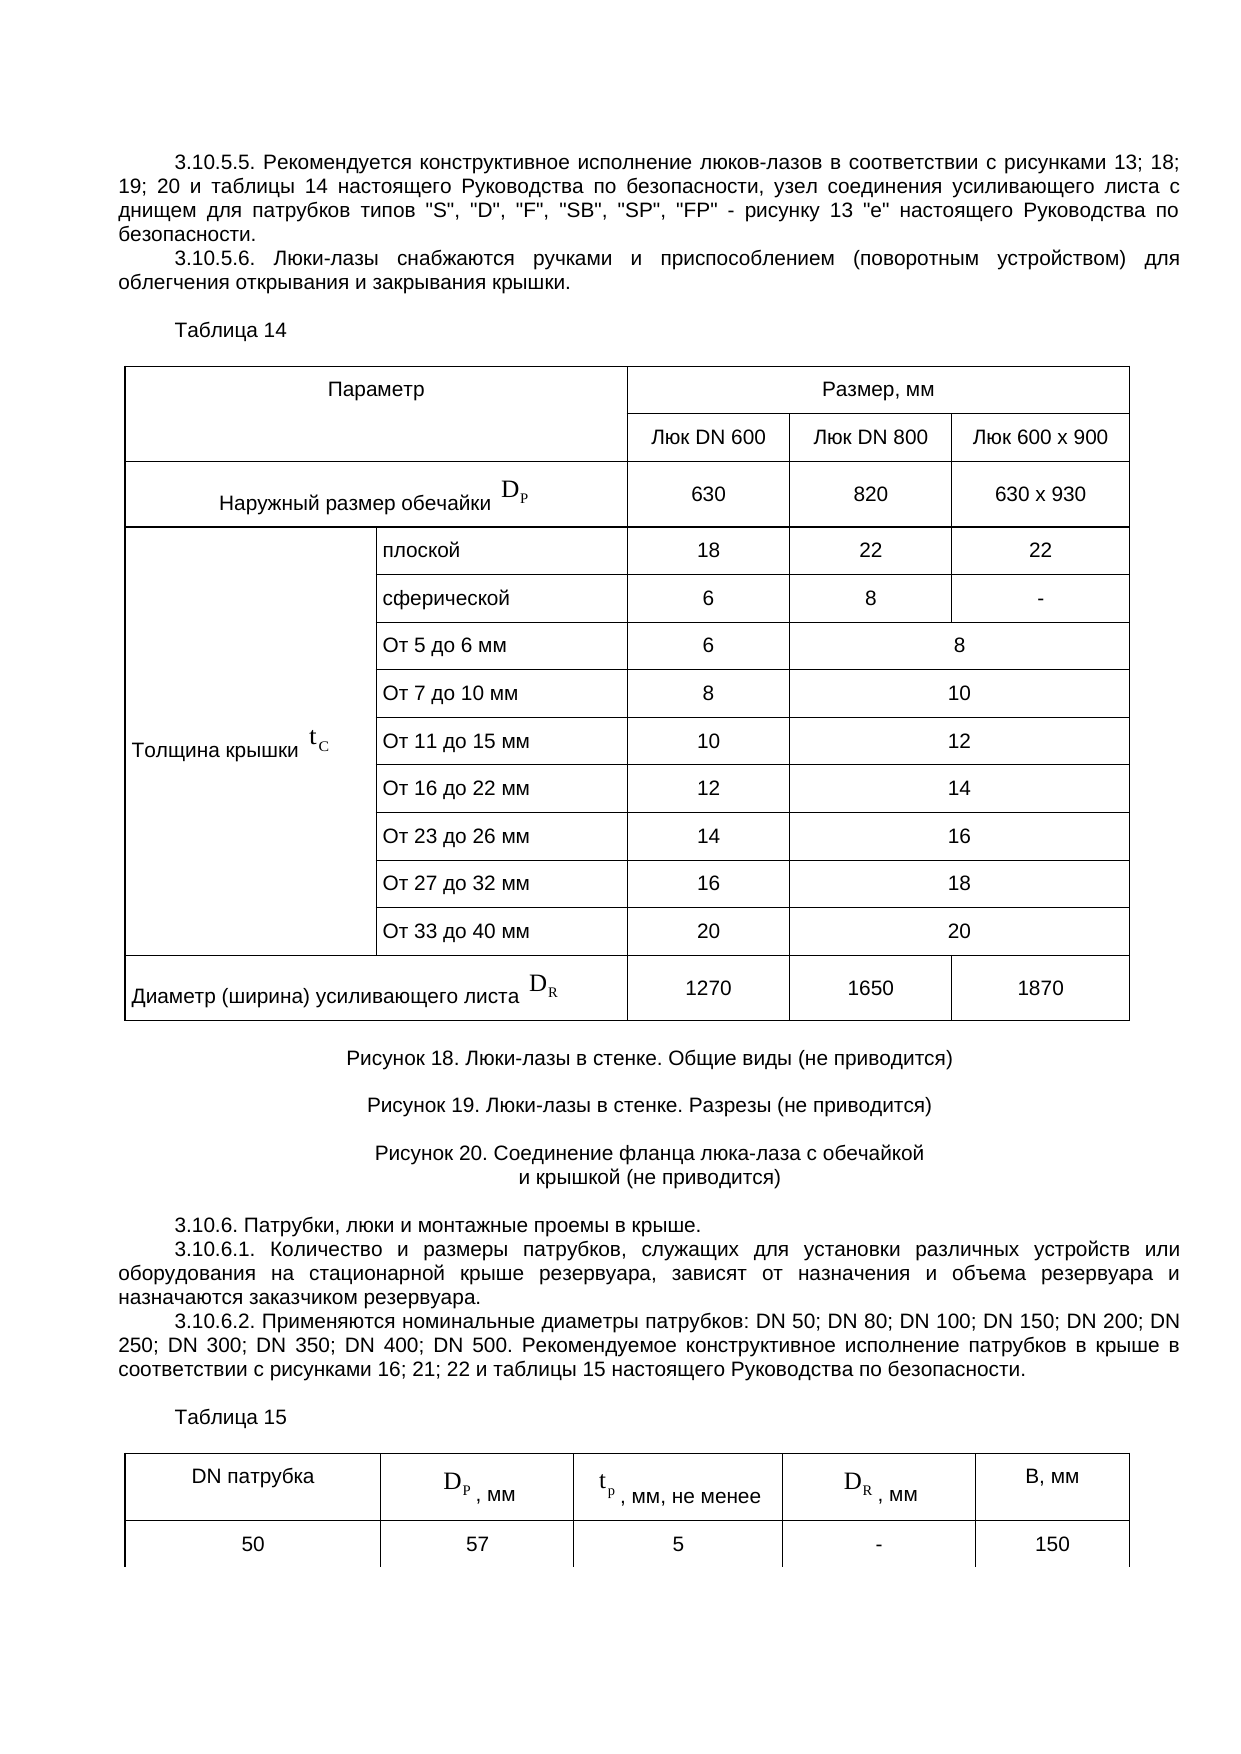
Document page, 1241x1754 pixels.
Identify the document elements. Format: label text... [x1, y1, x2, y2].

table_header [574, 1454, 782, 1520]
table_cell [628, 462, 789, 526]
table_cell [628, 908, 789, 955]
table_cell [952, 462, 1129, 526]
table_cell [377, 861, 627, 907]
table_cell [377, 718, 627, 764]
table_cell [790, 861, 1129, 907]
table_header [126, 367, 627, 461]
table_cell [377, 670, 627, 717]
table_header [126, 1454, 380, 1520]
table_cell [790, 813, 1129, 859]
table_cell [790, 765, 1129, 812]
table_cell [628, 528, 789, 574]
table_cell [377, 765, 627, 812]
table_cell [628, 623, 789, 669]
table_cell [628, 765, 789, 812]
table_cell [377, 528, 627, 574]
text 3.10.5.6. Люки-лазы снабжаются ручками и приспособлением (поворотным устройством) для облегчения открывания и закрывания крышки. [118, 246, 1181, 294]
text Рисунок 19. Люки-лазы в стенке. Разрезы (не приводится) [118, 1093, 1181, 1117]
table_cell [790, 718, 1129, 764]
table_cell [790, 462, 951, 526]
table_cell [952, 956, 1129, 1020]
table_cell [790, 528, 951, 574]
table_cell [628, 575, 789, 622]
text Таблица 15 [118, 1405, 1181, 1429]
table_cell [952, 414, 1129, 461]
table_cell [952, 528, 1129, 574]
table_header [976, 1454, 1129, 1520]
text Рисунок 18. Люки-лазы в стенке. Общие виды (не приводится) [118, 1045, 1181, 1069]
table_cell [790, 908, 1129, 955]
text 3.10.6.1. Количество и размеры патрубков, служащих для установки различных устройств или оборудования на стационарной крыше резервуара, зависят от назначения и объема резервуара и назначаются заказчиком резервуара. [118, 1237, 1181, 1309]
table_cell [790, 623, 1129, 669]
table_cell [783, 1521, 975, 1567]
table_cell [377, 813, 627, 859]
text 3.10.6.2. Применяются номинальные диаметры патрубков: DN 50; DN 80; DN 100; DN 150; DN 200; DN 250; DN 300; DN 350; DN 400; DN 500. Рекомендуемое конструктивное исполнение патрубков в крыше в соответствии с рисунками 16; 21; 22 и таблицы 15 настоящего Руководства по безопасности. [118, 1309, 1181, 1381]
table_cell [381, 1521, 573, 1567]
text 3.10.5.5. Рекомендуется конструктивное исполнение люков-лазов в соответствии с рисунками 13; 18; 19; 20 и таблицы 14 настоящего Руководства по безопасности, узел соединения усиливающего листа с днищем для патрубков типов "S", "D", "F", "SB", "SP", "FP" - рисунку 13 "е" настоящего Руководства по безопасности. [118, 150, 1181, 246]
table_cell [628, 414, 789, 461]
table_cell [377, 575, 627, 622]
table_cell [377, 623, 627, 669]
text Рисунок 20. Соединение фланца люка-лаза с обечайкой [118, 1141, 1181, 1165]
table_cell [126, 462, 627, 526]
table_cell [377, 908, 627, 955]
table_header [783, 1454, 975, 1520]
text 3.10.6. Патрубки, люки и монтажные проемы в крыше. [118, 1213, 1181, 1237]
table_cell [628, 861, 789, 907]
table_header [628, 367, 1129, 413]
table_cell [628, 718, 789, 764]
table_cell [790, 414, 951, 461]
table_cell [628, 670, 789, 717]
text Таблица 14 [118, 318, 1181, 342]
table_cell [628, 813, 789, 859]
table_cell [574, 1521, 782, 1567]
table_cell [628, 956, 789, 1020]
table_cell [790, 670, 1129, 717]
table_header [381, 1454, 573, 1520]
text и крышкой (не приводится) [118, 1165, 1181, 1189]
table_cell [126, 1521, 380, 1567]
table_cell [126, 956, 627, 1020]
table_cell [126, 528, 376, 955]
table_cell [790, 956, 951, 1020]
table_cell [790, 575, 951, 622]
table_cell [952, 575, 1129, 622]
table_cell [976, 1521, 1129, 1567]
